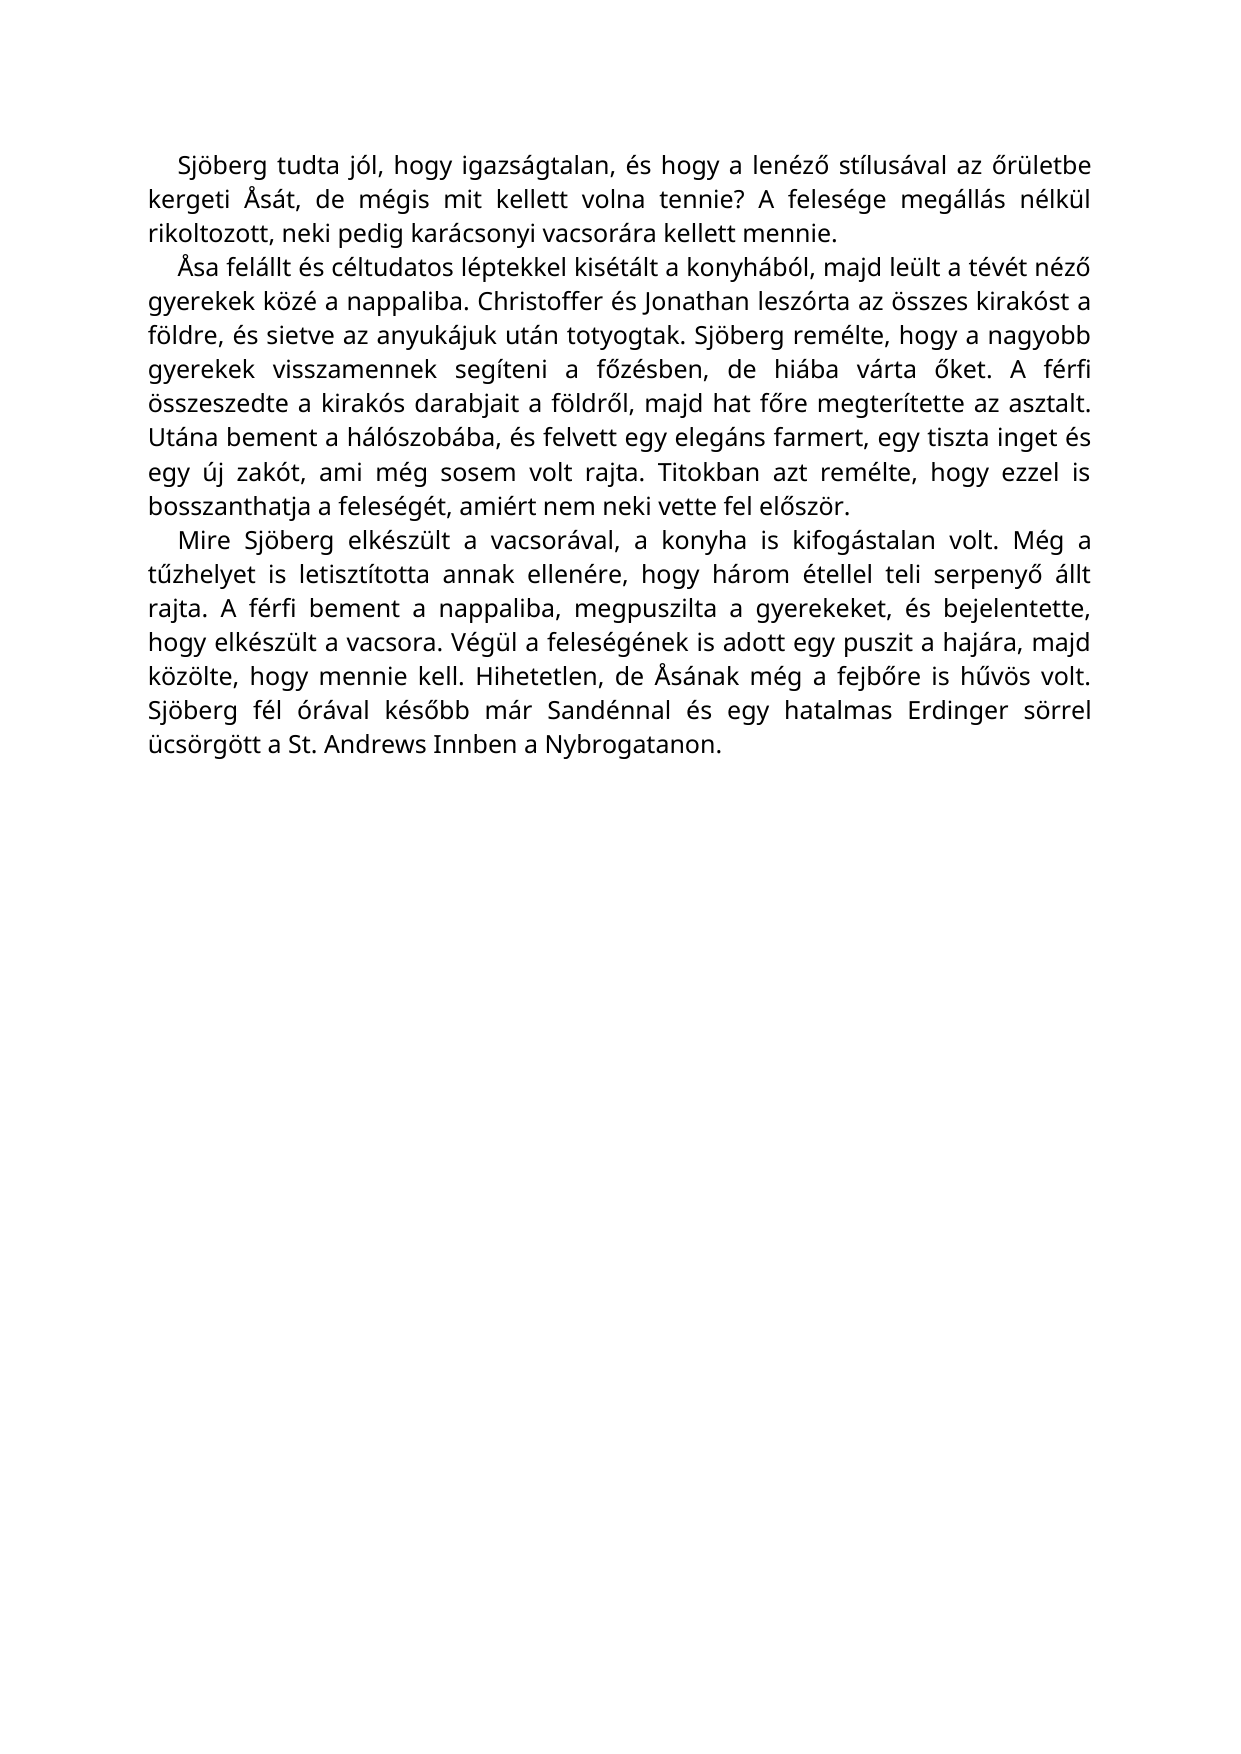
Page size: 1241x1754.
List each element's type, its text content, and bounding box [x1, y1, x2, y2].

text Åsa felállt és céltudatos léptekkel kisétált a konyhából, majd leült a tévét néző gyerekek közé a nappaliba. Christoffer és Jonathan leszórta az összes kirakóst a földre, és sietve az anyukájuk után totyogtak. Sjöberg remélte, hogy a nagyobb gyerekek visszamennek segíteni a főzésben, de hiába várta őket. A férfi összeszedte a kirakós darabjait a földről, majd hat főre megterítette az asztalt. Utána bement a hálószobába, és felvett egy elegáns farmert, egy tiszta inget és egy új zakót, ami még sosem volt rajta. Titokban azt remélte, hogy ezzel is bosszanthatja a feleségét, amiért nem neki vette fel először. [148, 250, 1093, 522]
text Mire Sjöberg elkészült a vacsorával, a konyha is kifogástalan volt. Még a tűzhelyet is letisztította annak ellenére, hogy három étellel teli serpenyő állt rajta. A férfi bement a nappaliba, megpuszilta a gyerekeket, és bejelentette, hogy elkészült a vacsora. Végül a feleségének is adott egy puszit a hajára, majd közölte, hogy mennie kell. Hihetetlen, de Åsának még a fejbőre is hűvös volt. Sjöberg fél órával később már Sandénnal és egy hatalmas Erdinger sörrel ücsörgött a St. Andrews Innben a Nybrogatanon. [148, 522, 1093, 761]
text Sjöberg tudta jól, hogy igazságtalan, és hogy a lenéző stílusával az őrületbe kergeti Åsát, de mégis mit kellett volna tennie? A felesége megállás nélkül rikoltozott, neki pedig karácsonyi vacsorára kellett mennie. [148, 148, 1093, 250]
